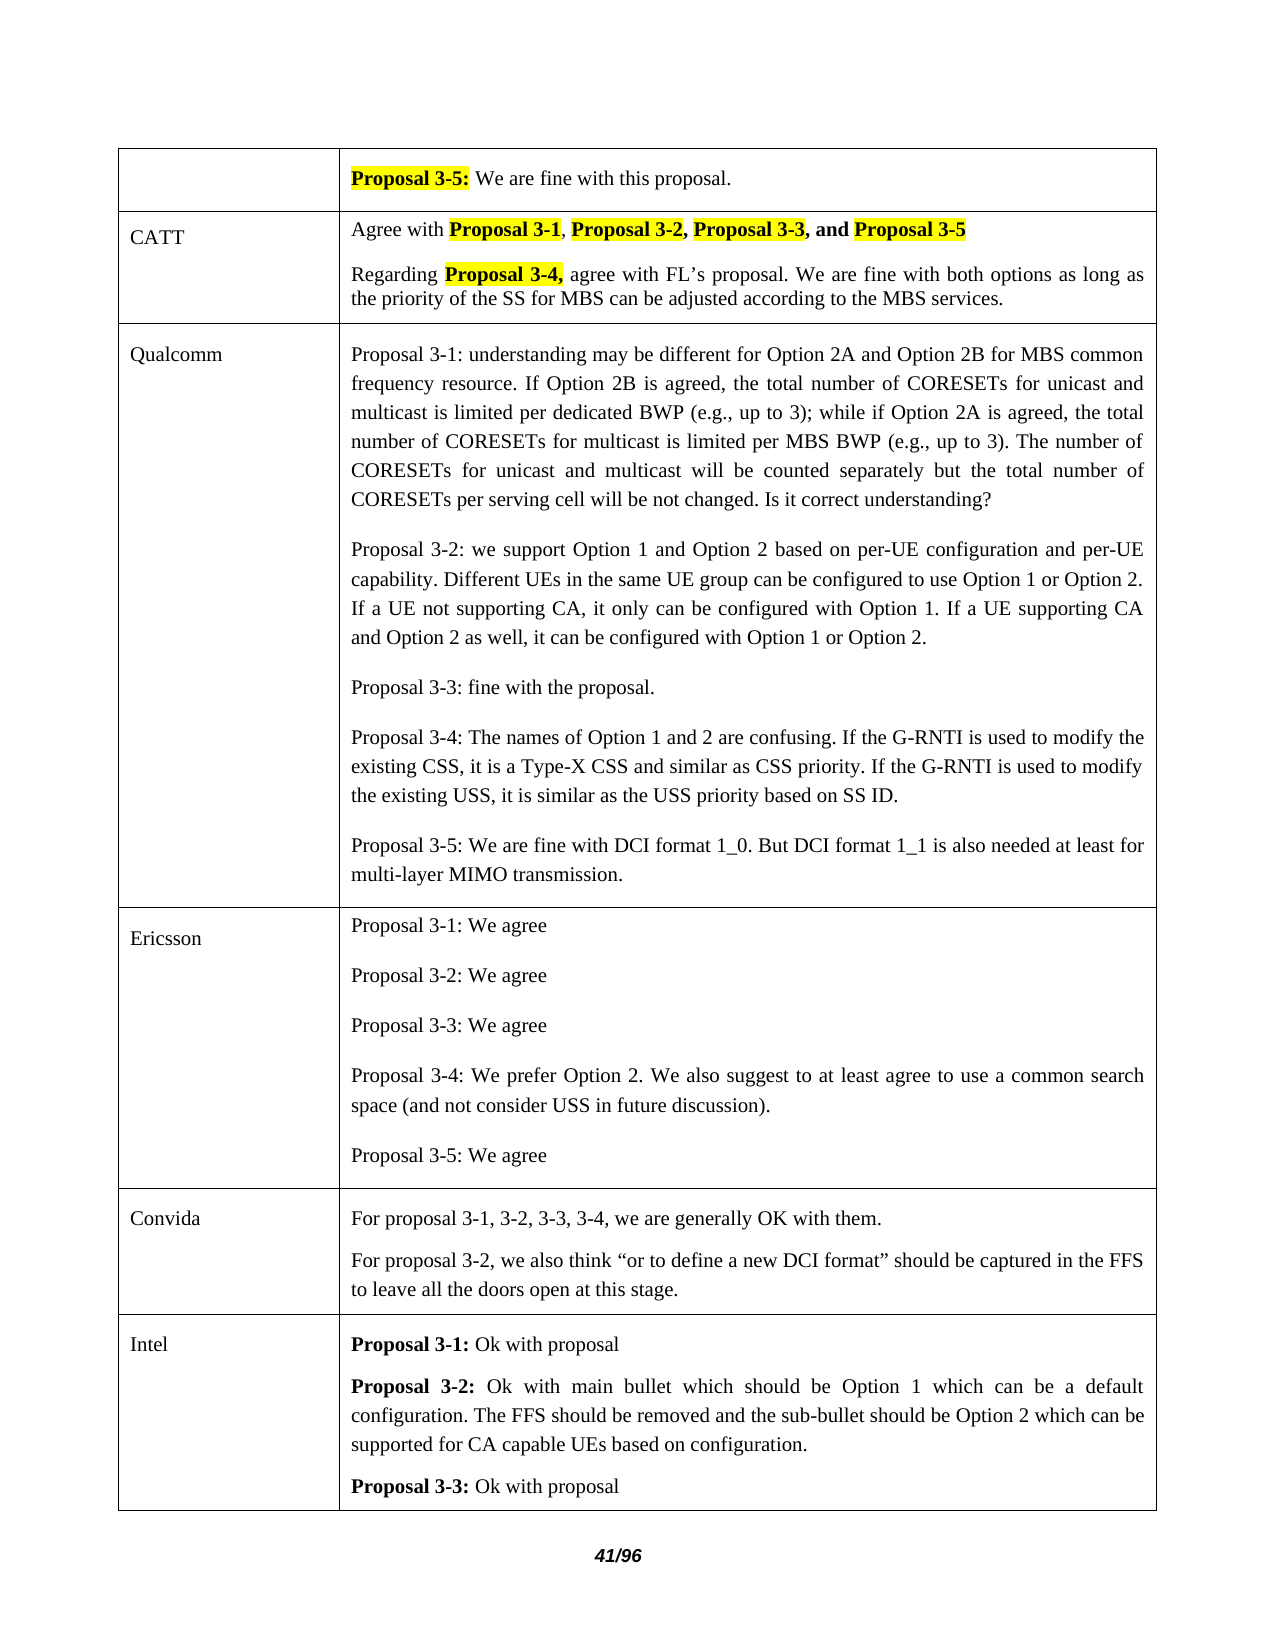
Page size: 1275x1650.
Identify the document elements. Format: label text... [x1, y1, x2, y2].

table_cell For proposal 3-1, 3-2, 3-3, 3-4, we are generally OK with them. For proposal 3-2, we also think “or to define a new DCI format” should be captured in the FFS to leave all the doors open at this stage. [340, 1189, 1156, 1313]
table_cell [340, 1315, 1156, 1510]
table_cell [340, 149, 1156, 211]
table_cell Agree with Proposal 3-1, Proposal 3-2, Proposal 3-3, and Proposal 3-5 Regarding Proposal 3-4, agree with FL’s proposal. We are fine with both options as long as the priority of the SS for MBS can be adjusted according to the MBS services. [340, 212, 1156, 323]
table_cell Ericsson [119, 908, 339, 1187]
table_cell Proposal 3-1: understanding may be different for Option 2A and Option 2B for MBS common frequency resource. If Option 2B is agreed, the total number of CORESETs for unicast and multicast is limited per dedicated BWP (e.g., up to 3); while if Option 2A is agreed, the total number of CORESETs for multicast is limited per MBS BWP (e.g., up to 3). The number of CORESETs for unicast and multicast will be counted separately but the total number of CORESETs per serving cell will be not changed. Is it correct understanding? Proposal 3-2: we support Option 1 and Option 2 based on per-UE configuration and per-UE capability. Different UEs in the same UE group can be configured to use Option 1 or Option 2. If a UE not supporting CA, it only can be configured with Option 1. If a UE supporting CA and Option 2 as well, it can be configured with Option 1 or Option 2. Proposal 3-3: fine with the proposal. Proposal 3-4: The names of Option 1 and 2 are confusing. If the G-RNTI is used to modify the existing CSS, it is a Type-X CSS and similar as CSS priority. If the G-RNTI is used to modify the existing USS, it is similar as the USS priority based on SS ID. Proposal 3-5: We are fine with DCI format 1_0. But DCI format 1_1 is also needed at least for multi-layer MIMO transmission. [340, 324, 1156, 907]
table_cell LG [119, 149, 339, 211]
table_cell Intel [119, 1315, 339, 1510]
table_cell Convida [119, 1189, 339, 1313]
table_cell Qualcomm [119, 324, 339, 907]
table_cell CATT [119, 212, 339, 323]
table_cell Proposal 3-1: We agree Proposal 3-2: We agree Proposal 3-3: We agree Proposal 3-4: We prefer Option 2. We also suggest to at least agree to use a common search space (and not consider USS in future discussion). Proposal 3-5: We agree [340, 908, 1156, 1187]
